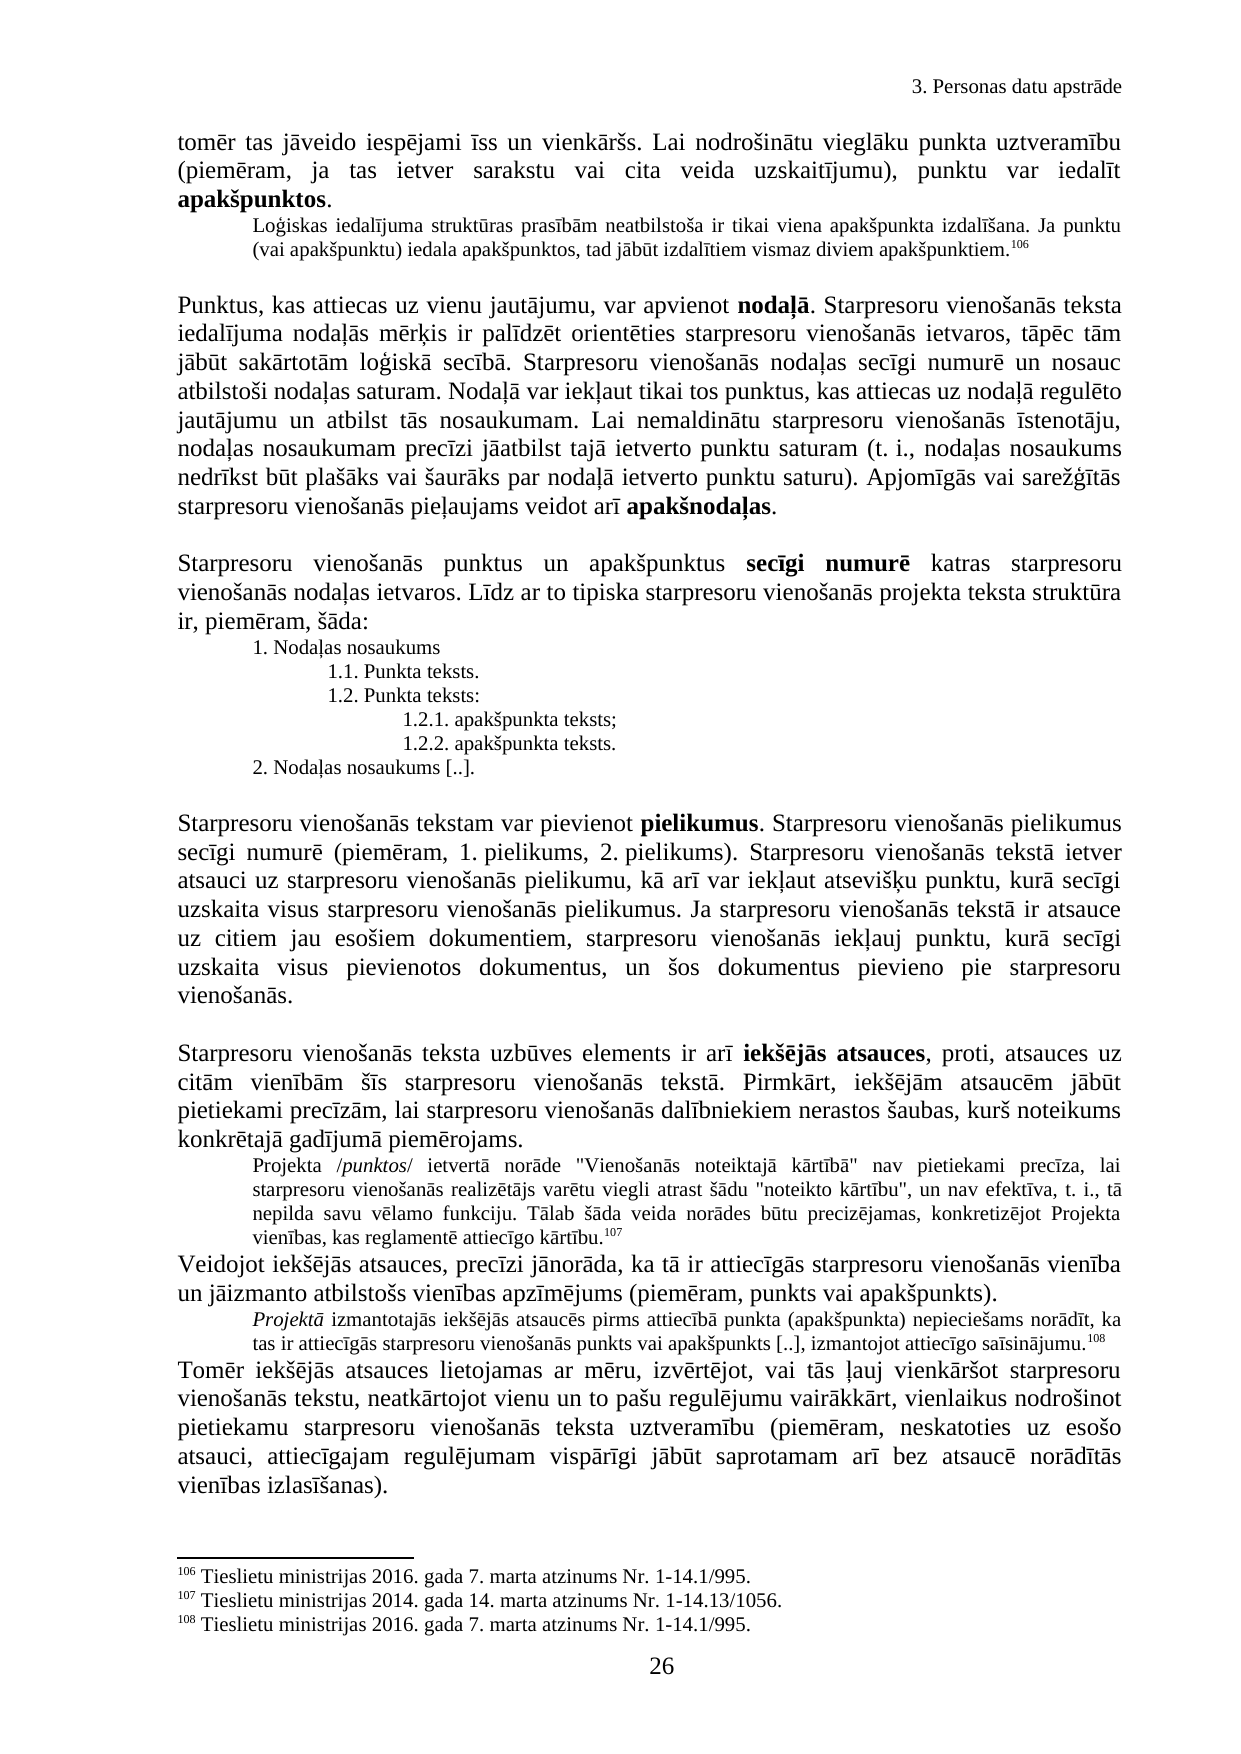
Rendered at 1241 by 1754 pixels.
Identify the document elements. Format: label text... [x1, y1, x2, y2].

text 2. Nodaļas nosaukums [..]. [252, 755, 1122, 779]
text Starpresoru vienošanās punktus un apakšpunktus secīgi numurē katras starpresoru vienošanās nodaļas ietvaros. Līdz ar to tipiska starpresoru vienošanās projekta teksta struktūra ir, piemēram, šāda: [177, 548, 1122, 635]
text Projekta /punktos/ ietvertā norāde "Vienošanās noteiktajā kārtībā" nav pietiekami precīza, lai starpresoru vienošanās realizētājs varētu viegli atrast šādu "noteikto kārtību", un nav efektīva, t. i., tā nepilda savu vēlamo funkciju. Tālab šāda veida norādes būtu precizējamas, konkretizējot Projekta vienības, kas reglamentē attiecīgo kārtību. [252, 1153, 1122, 1249]
text Starpresoru vienošanās teksta uzbūves elements ir arī iekšējās atsauces, proti, atsauces uz citām vienībām šīs starpresoru vienošanās tekstā. Pirmkārt, iekšējām atsaucēm jābūt pietiekami precīzām, lai starpresoru vienošanās dalībniekiem nerastos šaubas, kurš noteikums konkrētajā gadījumā piemērojams. [177, 1038, 1122, 1153]
text 1.2.2. apakšpunkta teksts. [402, 731, 1122, 755]
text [177, 127, 1122, 213]
text 1.1. Punkta teksts. [327, 659, 1122, 683]
text Loģiskas iedalījuma struktūras prasībām neatbilstoša ir tikai viena apakšpunkta izdalīšana. Ja punktu (vai apakšpunktu) iedala apakšpunktos, tad jābūt izdalītiem vismaz diviem apakšpunktiem. [252, 213, 1122, 261]
text 1.2. Punkta teksts: [327, 683, 1122, 707]
text Tomēr iekšējās atsauces lietojamas ar mēru, izvērtējot, vai tās ļauj vienkāršot starpresoru vienošanās tekstu, neatkārtojot vienu un to pašu regulējumu vairākkārt, vienlaikus nodrošinot pietiekamu starpresoru vienošanās teksta uztveramību (piemēram, neskatoties uz esošo atsauci, attiecīgajam regulējumam vispārīgi jābūt saprotamam arī bez atsaucē norādītās vienības izlasīšanas). [177, 1355, 1122, 1498]
text Punktus, kas attiecas uz vienu jautājumu, var apvienot nodaļā. Starpresoru vienošanās teksta iedalījuma nodaļās mērķis ir palīdzēt orientēties starpresoru vienošanās ietvaros, tāpēc tām jābūt sakārtotām loģiskā secībā. Starpresoru vienošanās nodaļas secīgi numurē un nosauc atbilstoši nodaļas saturam. Nodaļā var iekļaut tikai tos punktus, kas attiecas uz nodaļā regulēto jautājumu un atbilst tās nosaukumam. Lai nemaldinātu starpresoru vienošanās īstenotāju, nodaļas nosaukumam precīzi jāatbilst tajā ietverto punktu saturam (t. i., nodaļas nosaukums nedrīkst būt plašāks vai šaurāks par nodaļā ietverto punktu saturu). Apjomīgās vai sarežģītās starpresoru vienošanās pieļaujams veidot arī apakšnodaļas. [177, 290, 1122, 520]
text Veidojot iekšējās atsauces, precīzi jānorāda, ka tā ir attiecīgās starpresoru vienošanās vienība un jāizmanto atbilstošs vienības apzīmējums (piemēram, punkts vai apakšpunkts). [177, 1249, 1122, 1307]
text 1.2.1. apakšpunkta teksts; [402, 707, 1122, 731]
text Projektā izmantotajās iekšējās atsaucēs pirms attiecībā punkta (apakšpunkta) nepieciešams norādīt, ka tas ir attiecīgās starpresoru vienošanās punkts vai apakšpunkts [..], izmantojot attiecīgo saīsinājumu. [252, 1307, 1122, 1355]
text 1. Nodaļas nosaukums [252, 635, 1122, 659]
text Starpresoru vienošanās tekstam var pievienot pielikumus. Starpresoru vienošanās pielikumus secīgi numurē (piemēram, 1. pielikums, 2. pielikums). Starpresoru vienošanās tekstā ietver atsauci uz starpresoru vienošanās pielikumu, kā arī var iekļaut atsevišķu punktu, kurā secīgi uzskaita visus starpresoru vienošanās pielikumus. Ja starpresoru vienošanās tekstā ir atsauce uz citiem jau esošiem dokumentiem, starpresoru vienošanās iekļauj punktu, kurā secīgi uzskaita visus pievienotos dokumentus, un šos dokumentus pievieno pie starpresoru vienošanās. [177, 808, 1122, 1009]
